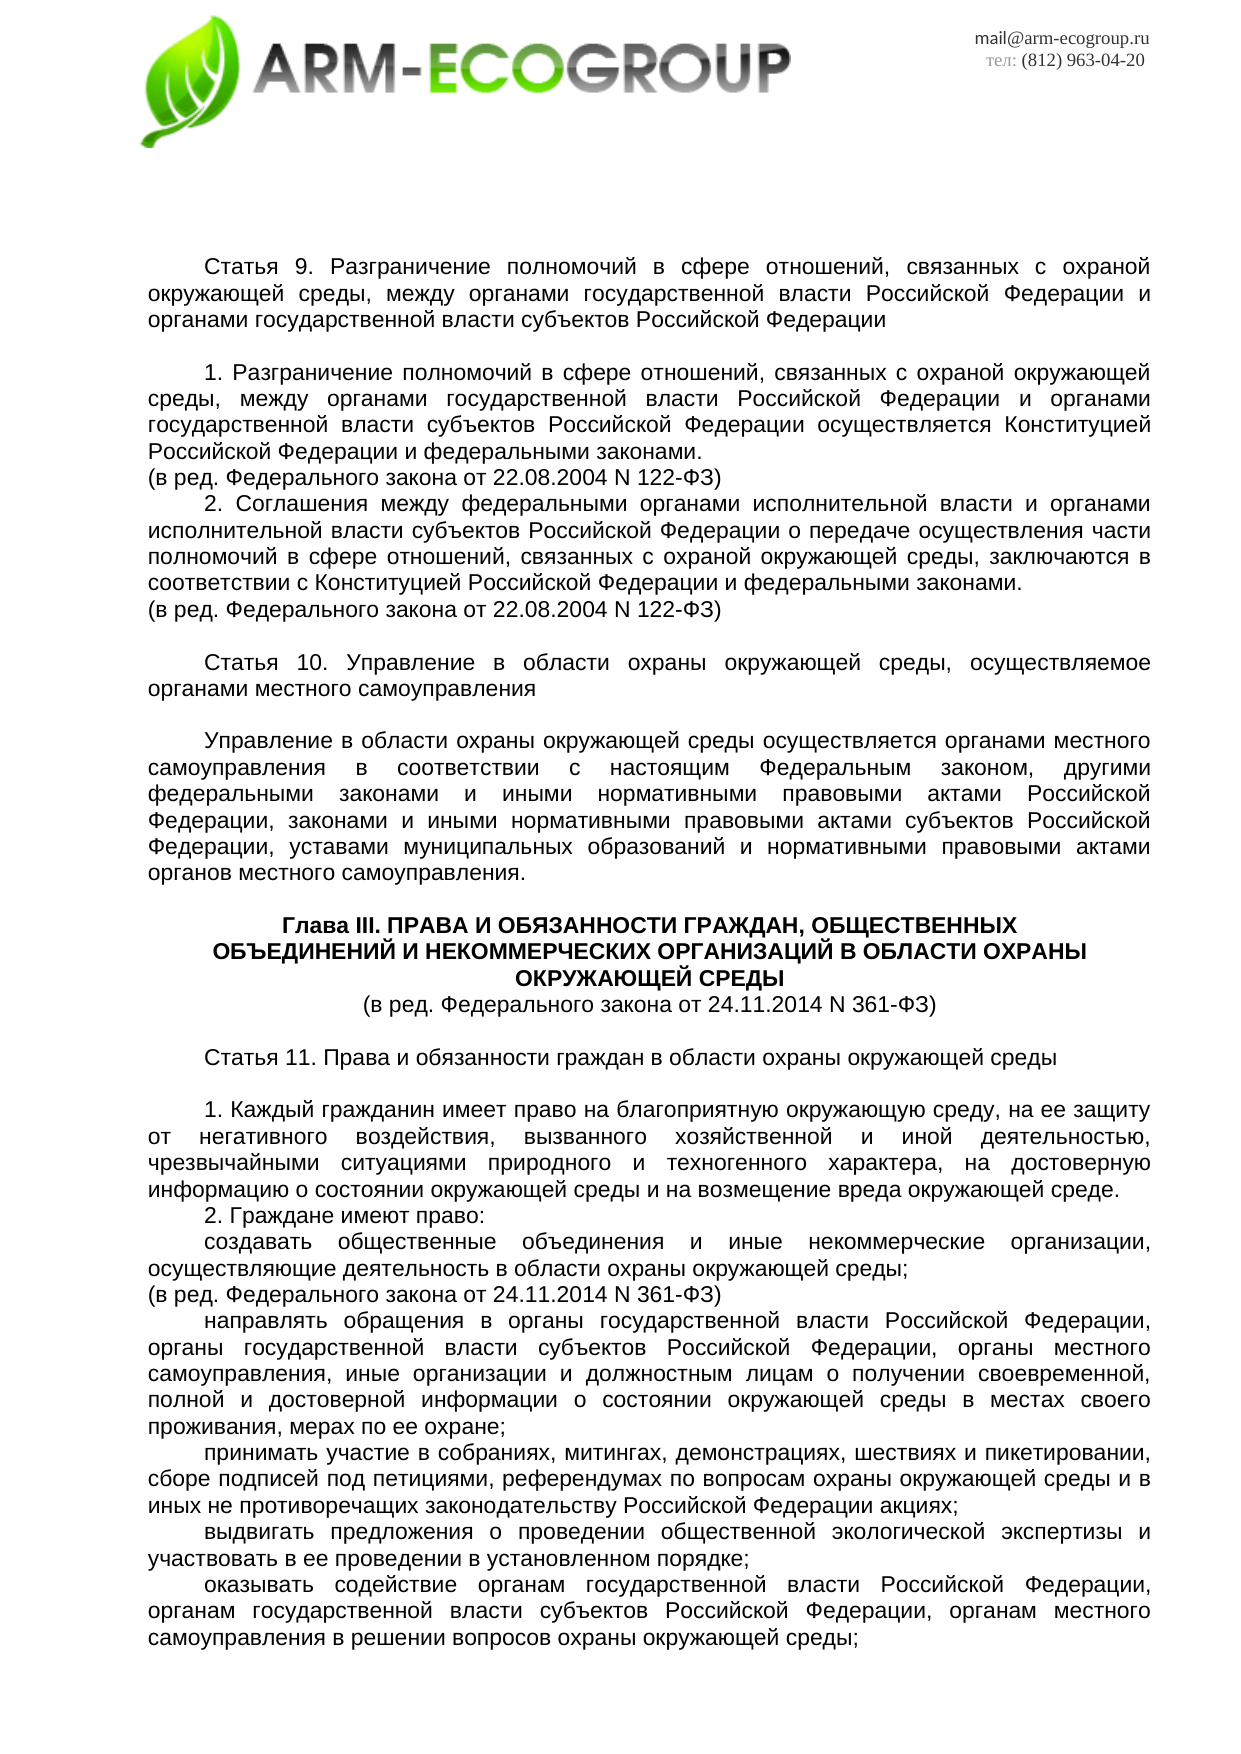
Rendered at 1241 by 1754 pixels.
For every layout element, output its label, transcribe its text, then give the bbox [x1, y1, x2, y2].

picture [137, 11, 791, 148]
text ОКРУЖАЮЩЕЙ СРЕДЫ [148, 965, 1152, 991]
text 1. Каждый гражданин имеет право на благоприятную окружающую среду, на ее защиту от негативного воздействия, вызванного хозяйственной и иной деятельностью, чрезвычайными ситуациями природного и техногенного характера, на достоверную информацию о состоянии окружающей среды и на возмещение вреда окружающей среде. [148, 1096, 1152, 1202]
text Глава III. ПРАВА И ОБЯЗАННОСТИ ГРАЖДАН, ОБЩЕСТВЕННЫХ [148, 912, 1152, 938]
text Статья 11. Права и обязанности граждан в области охраны окружающей среды [148, 1044, 1152, 1070]
text 2. Граждане имеют право: [148, 1202, 1152, 1228]
text Управление в области охраны окружающей среды осуществляется органами местного самоуправления в соответствии с настоящим Федеральным законом, другими федеральными законами и иными нормативными правовыми актами Российской Федерации, законами и иными нормативными правовыми актами субъектов Российской Федерации, уставами муниципальных образований и нормативными правовыми актами органов местного самоуправления. [148, 727, 1152, 886]
text (в ред. Федерального закона от 24.11.2014 N 361-ФЗ) [148, 991, 1152, 1017]
text (в ред. Федерального закона от 22.08.2004 N 122-ФЗ) [148, 596, 1152, 622]
text создавать общественные объединения и иные некоммерческие организации, осуществляющие деятельность в области охраны окружающей среды; [148, 1228, 1152, 1281]
text Статья 10. Управление в области охраны окружающей среды, осуществляемое органами местного самоуправления [148, 648, 1152, 701]
text принимать участие в собраниях, митингах, демонстрациях, шествиях и пикетировании, сборе подписей под петициями, референдумах по вопросам охраны окружающей среды и в иных не противоречащих законодательству Российской Федерации акциях; [148, 1439, 1152, 1518]
text 2. Соглашения между федеральными органами исполнительной власти и органами исполнительной власти субъектов Российской Федерации о передаче осуществления части полномочий в сфере отношений, связанных с охраной окружающей среды, заключаются в соответствии с Конституцией Российской Федерации и федеральными законами. [148, 490, 1152, 596]
text Статья 9. Разграничение полномочий в сфере отношений, связанных с охраной окружающей среды, между органами государственной власти Российской Федерации и органами государственной власти субъектов Российской Федерации [148, 253, 1152, 332]
text оказывать содействие органам государственной власти Российской Федерации, органам государственной власти субъектов Российской Федерации, органам местного самоуправления в решении вопросов охраны окружающей среды; [148, 1571, 1152, 1650]
text направлять обращения в органы государственной власти Российской Федерации, органы государственной власти субъектов Российской Федерации, органы местного самоуправления, иные организации и должностным лицам о получении своевременной, полной и достоверной информации о состоянии окружающей среды в местах своего проживания, мерах по ее охране; [148, 1307, 1152, 1439]
text 1. Разграничение полномочий в сфере отношений, связанных с охраной окружающей среды, между органами государственной власти Российской Федерации и органами государственной власти субъектов Российской Федерации осуществляется Конституцией Российской Федерации и федеральными законами. [148, 358, 1152, 464]
text (в ред. Федерального закона от 22.08.2004 N 122-ФЗ) [148, 464, 1152, 490]
text ОБЪЕДИНЕНИЙ И НЕКОММЕРЧЕСКИХ ОРГАНИЗАЦИЙ В ОБЛАСТИ ОХРАНЫ [148, 938, 1152, 965]
text выдвигать предложения о проведении общественной экологической экспертизы и участвовать в ее проведении в установленном порядке; [148, 1518, 1152, 1571]
text (в ред. Федерального закона от 24.11.2014 N 361-ФЗ) [148, 1281, 1152, 1307]
